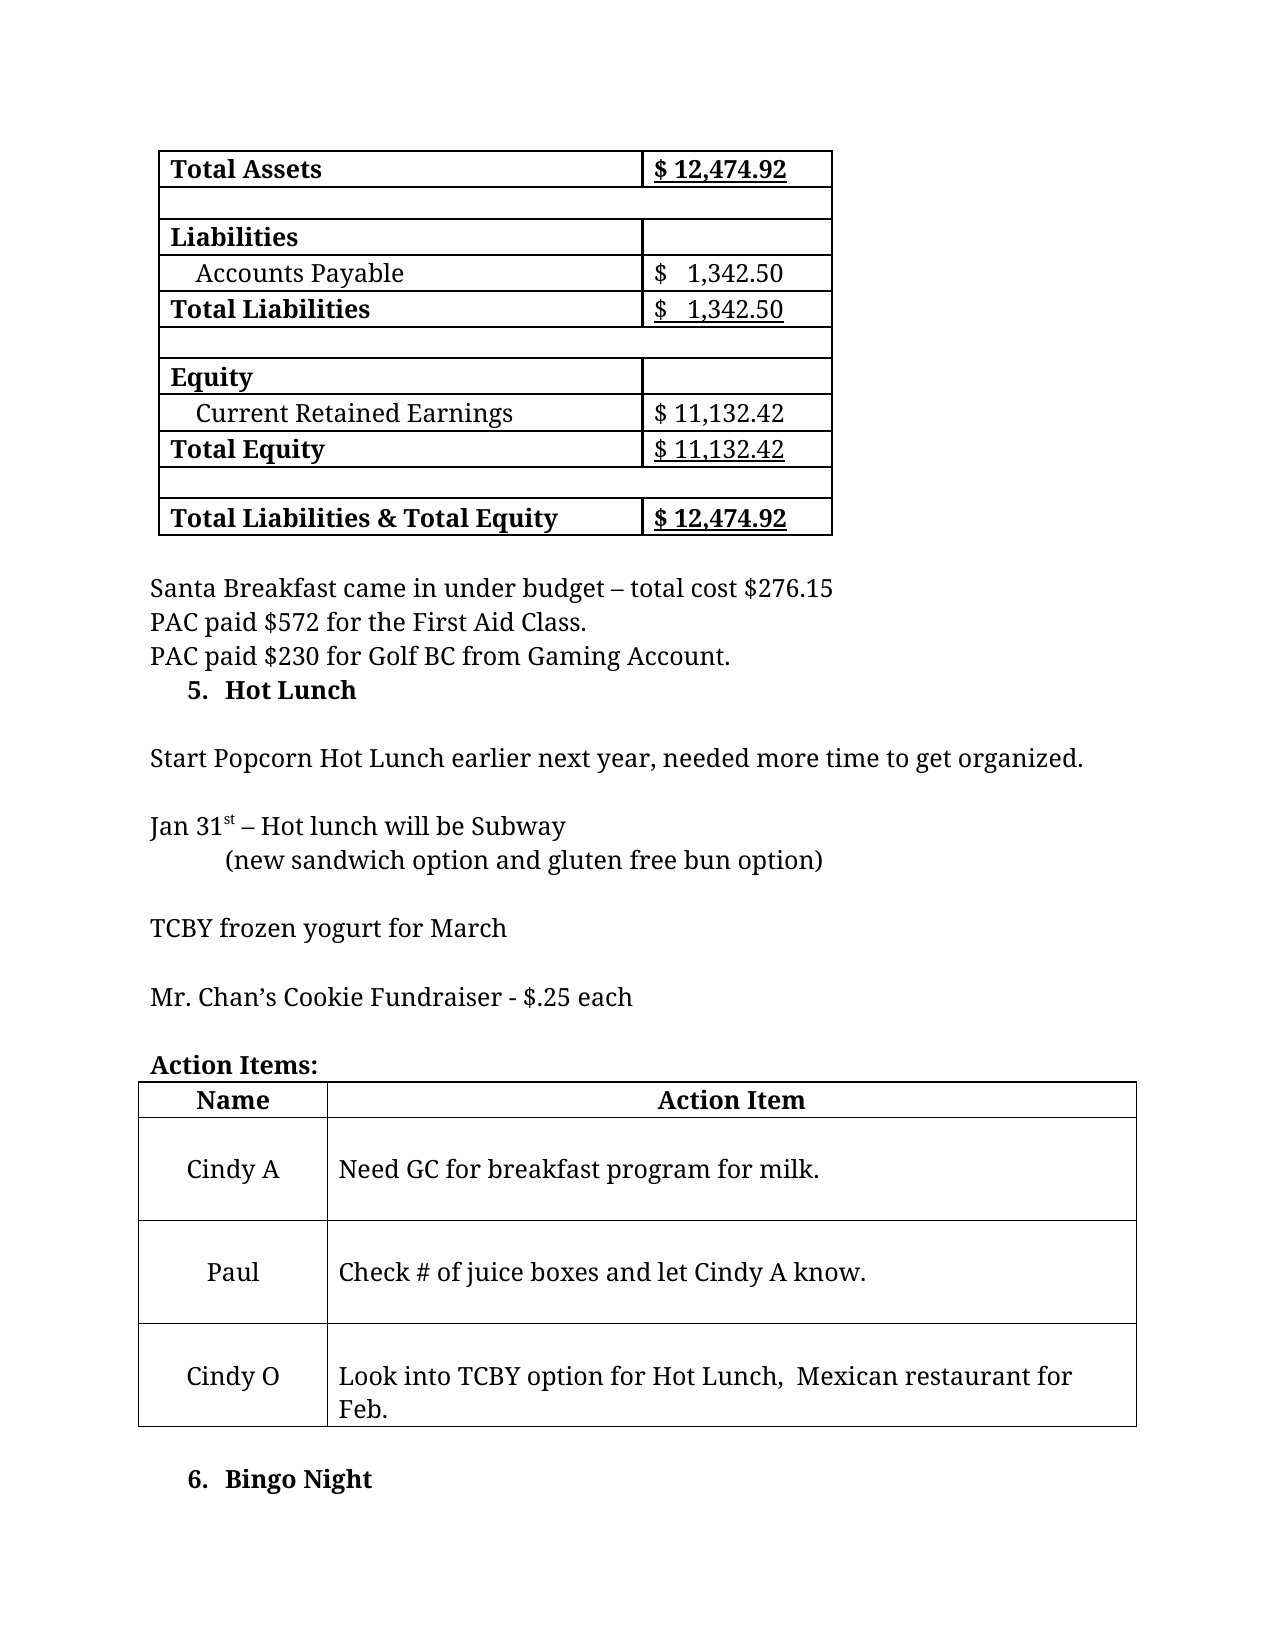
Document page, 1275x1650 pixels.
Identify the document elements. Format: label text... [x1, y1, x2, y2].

table_cell Total Equity [160, 432, 641, 466]
table_cell [643, 468, 831, 497]
table_cell [643, 188, 831, 217]
table_cell [644, 220, 831, 254]
text (new sandwich option and gluten free bun option) [150, 843, 1125, 877]
table_cell [160, 468, 642, 497]
table_cell [160, 188, 642, 217]
list Hot Lunch [187, 673, 1125, 707]
text Action Items: [150, 1047, 1125, 1081]
table_cell Accounts Payable [160, 256, 641, 290]
table_cell [644, 359, 831, 393]
table_cell Liabilities [160, 220, 641, 254]
table_cell [160, 328, 642, 357]
table_cell $ 11,132.42 [644, 432, 831, 466]
text Santa Breakfast came in under budget – total cost $276.15 [150, 571, 1125, 604]
text PAC paid $572 for the First Aid Class. [150, 604, 1125, 639]
table_cell Need GC for breakfast program for milk. [328, 1118, 1136, 1220]
table_cell Check # of juice boxes and let Cindy A know. [328, 1221, 1136, 1323]
table_cell Current Retained Earnings [160, 395, 641, 429]
table_cell $ 1,342.50 [644, 256, 831, 290]
table_cell Total Assets [160, 152, 641, 186]
table_cell Cindy A [139, 1118, 327, 1220]
table_cell Paul [139, 1221, 327, 1323]
table_cell $ 11,132.42 [644, 395, 831, 429]
table_cell Total Liabilities [160, 292, 641, 326]
table_header Name [139, 1083, 327, 1117]
text TCBY frozen yogurt for March [150, 911, 1125, 945]
table_header Action Item [328, 1083, 1136, 1117]
table_cell $ 12,474.92 [644, 499, 831, 534]
table_cell $ 12,474.92 [644, 152, 831, 186]
table_cell $ 1,342.50 [644, 292, 831, 326]
table_cell Equity [160, 359, 641, 393]
table_cell Look into TCBY option for Hot Lunch, Mexican restaurant for Feb. [328, 1324, 1136, 1426]
table_cell Total Liabilities & Total Equity [160, 499, 641, 534]
table_cell [643, 328, 831, 357]
text Start Popcorn Hot Lunch earlier next year, needed more time to get organized. [150, 741, 1125, 775]
text Mr. Chan’s Cookie Fundraiser - $.25 each [150, 979, 1125, 1013]
list Bingo Night [187, 1461, 1125, 1495]
table_cell Cindy O [139, 1324, 327, 1426]
text PAC paid $230 for Golf BC from Gaming Account. [150, 639, 1125, 673]
text Jan 31st – Hot lunch will be Subway [150, 809, 1125, 843]
